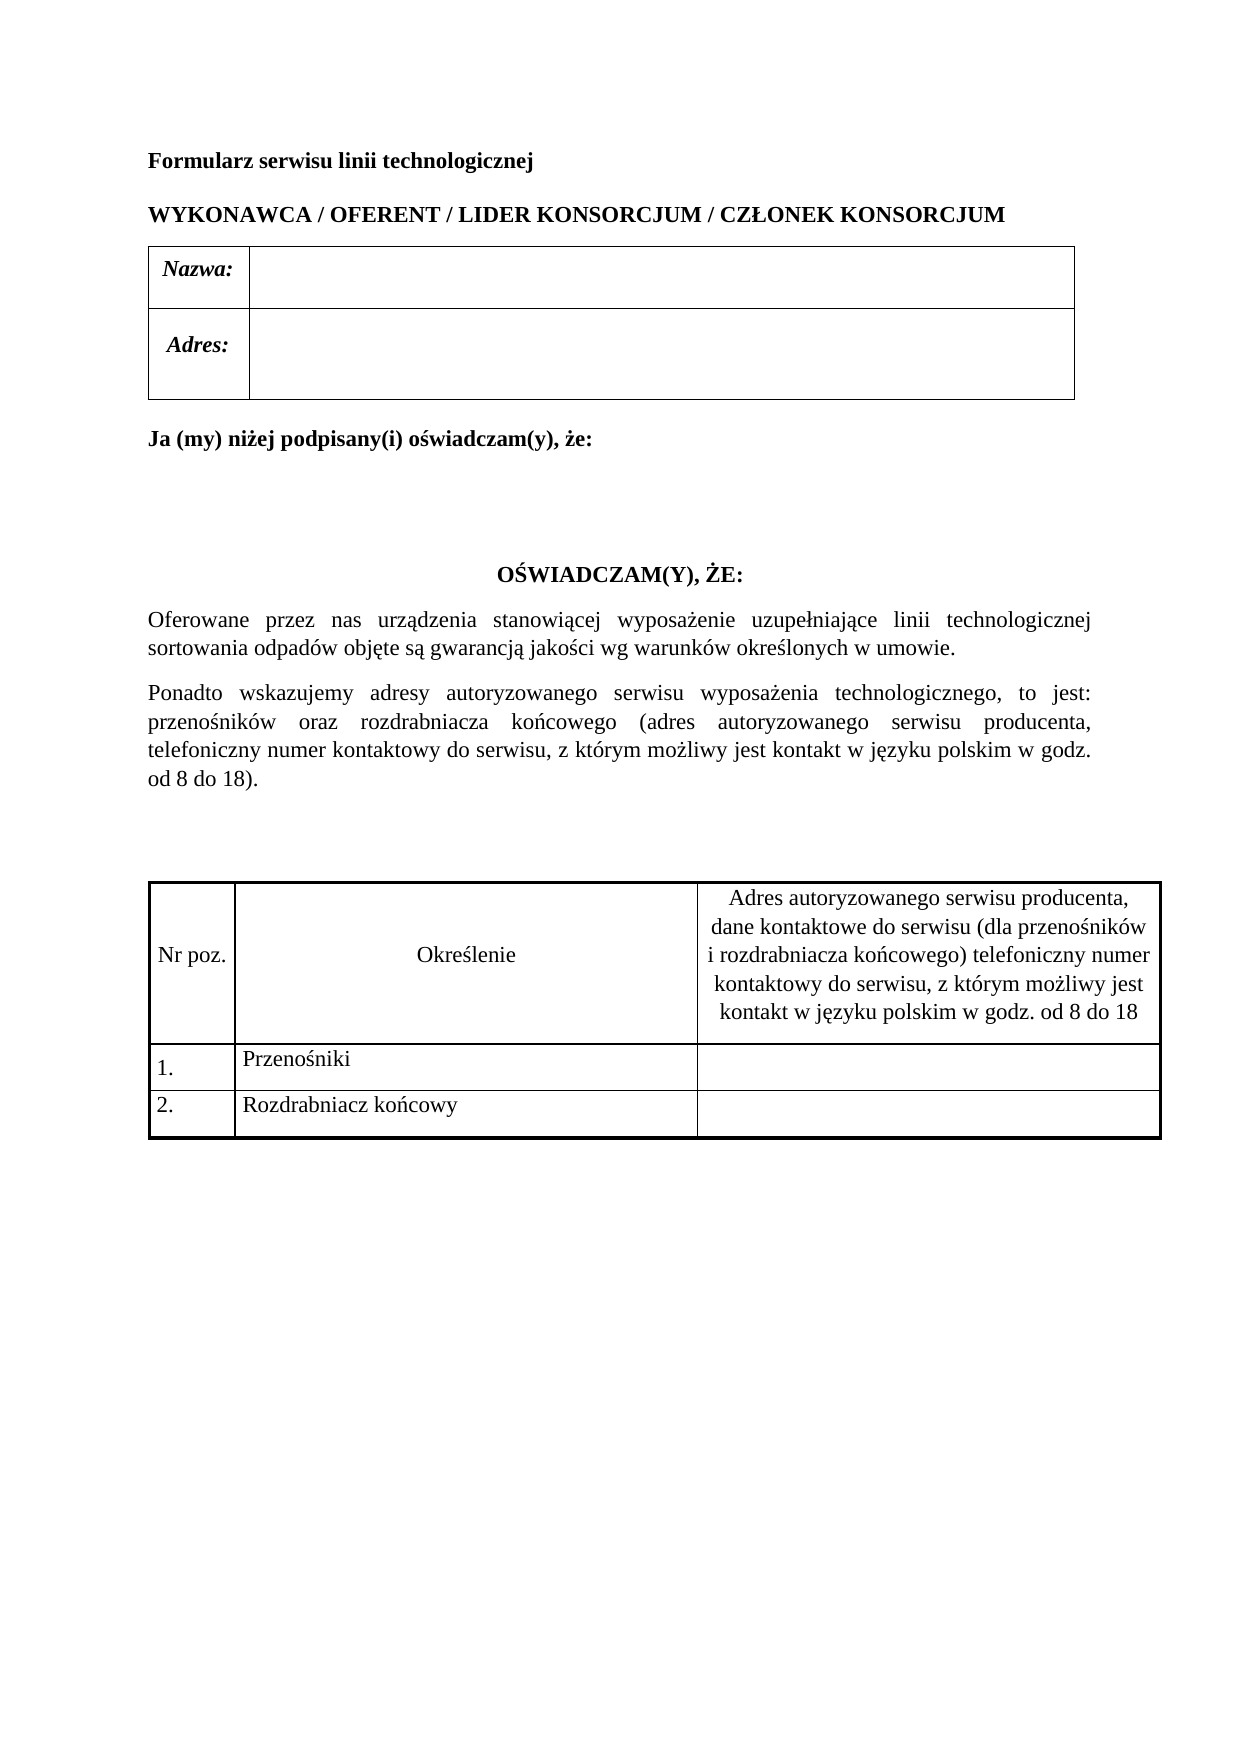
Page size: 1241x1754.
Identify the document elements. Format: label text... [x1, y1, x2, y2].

table_header Określenie [236, 884, 697, 1043]
table_header Adres autoryzowanego serwisu producenta, dane kontaktowe do serwisu (dla przenośników i rozdrabniacza końcowego) telefoniczny numer kontaktowy do serwisu, z którym możliwy jest kontakt w języku polskim w godz. od 8 do 18 [698, 884, 1159, 1043]
text OŚWIADCZAM(Y), ŻE: [148, 561, 1093, 587]
list Ja (my) niżej podpisany(i) oświadczam(y), że: [148, 425, 1093, 452]
table_cell 1. [151, 1045, 234, 1090]
list WYKONAWCA / OFERENT / LIDER KONSORCJUM / CZŁONEK KONSORCJUM [148, 201, 1093, 227]
text Ponadto wskazujemy adresy autoryzowanego serwisu wyposażenia technologicznego, to jest: przenośników oraz rozdrabniacza końcowego (adres autoryzowanego serwisu producenta, telefoniczny numer kontaktowy do serwisu, z którym możliwy jest kontakt w języku polskim w godz. od 8 do 18). [148, 679, 1093, 791]
table_header Nr poz. [151, 884, 234, 1043]
table_cell Rozdrabniacz końcowy [236, 1091, 697, 1136]
table_header Nazwa: [149, 247, 249, 308]
table_cell Adres: [149, 309, 249, 399]
table_cell Przenośniki [236, 1045, 697, 1090]
table_header [250, 247, 1074, 308]
text Oferowane przez nas urządzenia stanowiącej wyposażenie uzupełniające linii technologicznej sortowania odpadów objęte są gwarancją jakości wg warunków określonych w umowie. [148, 606, 1093, 661]
table_cell [250, 309, 1074, 399]
table_cell [698, 1045, 1159, 1090]
text Formularz serwisu linii technologicznej [148, 148, 1093, 174]
table_cell 2. [151, 1091, 234, 1136]
table_cell [698, 1091, 1159, 1136]
